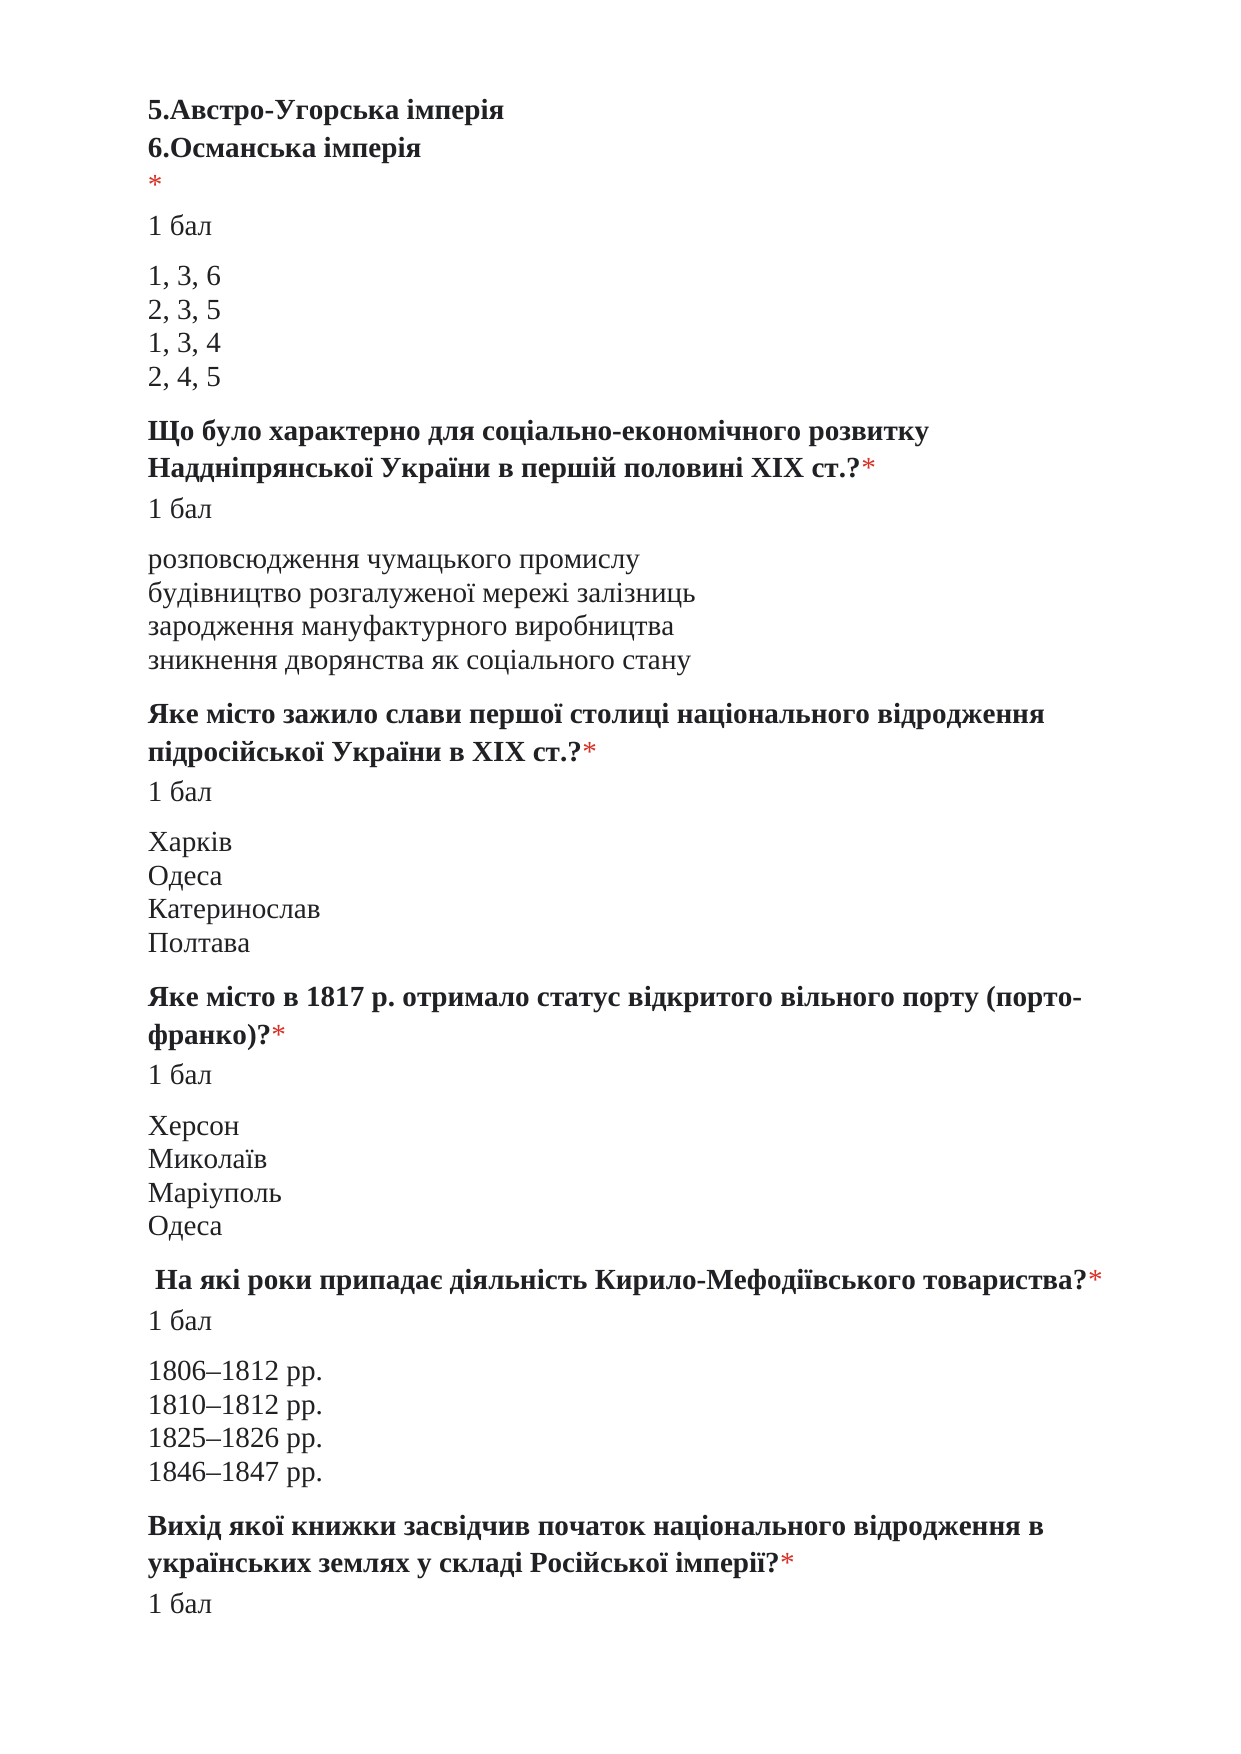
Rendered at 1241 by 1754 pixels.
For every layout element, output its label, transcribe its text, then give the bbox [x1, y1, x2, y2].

text Яке місто в 1817 р. отримало статус відкритого вільного порту (порто-франко)?* [148, 975, 1152, 1050]
text Катеринослав [148, 892, 1152, 925]
text будівництво розгалуженої мережі залізниць [148, 575, 1152, 608]
text Вихід якої книжки засвідчив початок національного відродження в українських землях у складі Російської імперії?* [148, 1504, 1152, 1579]
text 1, 3, 4 [148, 325, 1152, 359]
text 1825–1826 рр. [148, 1420, 1152, 1454]
text 1 бал [148, 1050, 1152, 1091]
text 1 бал [148, 1296, 1152, 1337]
text 1 бал [148, 201, 1152, 242]
text На які роки припадає діяльність Кирило-Мефодіївського товариства?* [148, 1258, 1152, 1296]
text 1810–1812 рр. [148, 1387, 1152, 1420]
text Маріуполь [148, 1175, 1152, 1208]
text 2, 4, 5 [148, 359, 1152, 392]
text Харків [148, 824, 1152, 858]
text Яке місто зажило слави першої столиці національного відродження підросійської України в XIX ст.?* [148, 692, 1152, 767]
text Херсон [148, 1108, 1152, 1141]
text Що було характерно для соціально-економічного розвитку Наддніпрянської України в першій половині ХIХ ст.?* [148, 409, 1152, 484]
text Миколаїв [148, 1141, 1152, 1175]
text 1 бал [148, 1579, 1152, 1620]
text зародження мануфактурного виробництва [148, 608, 1152, 642]
text 1, 3, 6 [148, 258, 1152, 292]
text зникнення дворянства як соціального стану [148, 642, 1152, 676]
text Одеса [148, 858, 1152, 892]
text Одеса [148, 1208, 1152, 1242]
text 6.Османська імперія [148, 126, 1152, 163]
text 1846–1847 рр. [148, 1454, 1152, 1487]
text 1806–1812 рр. [148, 1353, 1152, 1387]
text розповсюдження чумацького промислу [148, 541, 1152, 575]
text Полтава [148, 925, 1152, 959]
text 1 бал [148, 484, 1152, 525]
text 5.Австро-Угорська імперія [148, 88, 1152, 126]
text 1 бал [148, 767, 1152, 808]
text 2, 3, 5 [148, 292, 1152, 325]
text * [148, 163, 1152, 201]
